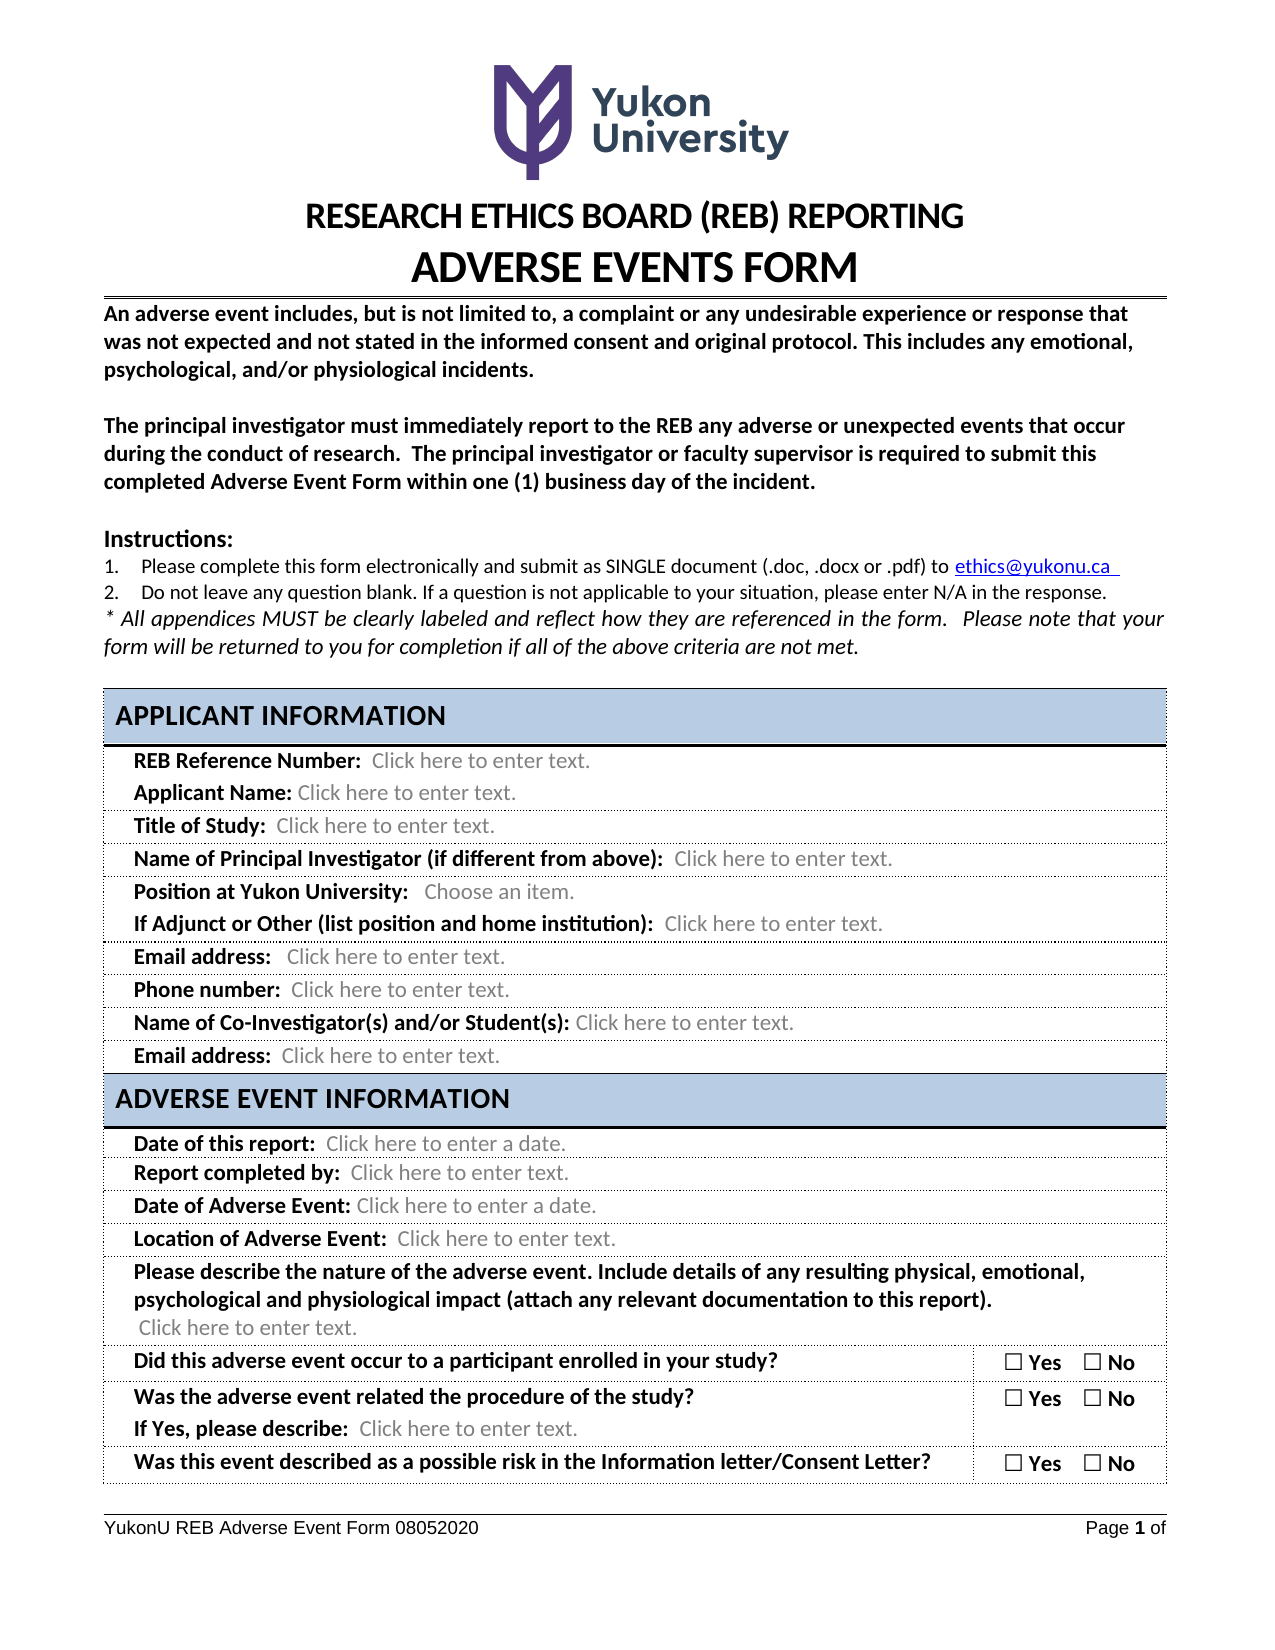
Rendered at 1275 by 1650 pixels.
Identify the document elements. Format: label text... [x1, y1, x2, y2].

table_cell Did this adverse event occur to a participant enrolled in your study? [104, 1345, 973, 1381]
list Do not leave any question blank. If a question is not applicable to your situation, please enter N/A in the response. [103, 579, 1167, 604]
table_cell Location of Adverse Event: [104, 1223, 1166, 1256]
text Instructions: [103, 523, 1167, 553]
table_cell Yes No [974, 1381, 1166, 1446]
table_cell Name of Co-Investigator(s) and/or Student(s): [104, 1007, 1166, 1040]
table_header Applicant Information [104, 689, 1166, 743]
table_cell Please describe the nature of the adverse event. Include details of any resulting physical, emotional, psychological and physiological impact (attach any relevant documentation to this report). [104, 1256, 1166, 1345]
title RESEARCH ETHICS BOARD (REB) REPORTING [103, 192, 1167, 238]
picture [458, 47, 812, 192]
table_cell Phone number: [104, 974, 1166, 1007]
table_cell Title of Study: [104, 810, 1166, 843]
table_cell Yes No [974, 1446, 1166, 1482]
text An adverse event includes, but is not limited to, a complaint or any undesirable experience or response that was not expected and not stated in the informed consent and original protocol. This includes any emotional, psychological, and/or physiological incidents. [103, 299, 1167, 383]
text * All appendices MUST be clearly labeled and reflect how they are referenced in the form. Please note that your form will be returned to you for completion if all of the above criteria are not met. [103, 604, 1167, 660]
table_cell Email address: [104, 941, 1166, 974]
table_cell Was this event described as a possible risk in the Information letter/Consent Letter? [104, 1446, 973, 1482]
table_cell Name of Principal Investigator (if different from above): [104, 843, 1166, 876]
table_cell Applicant Name: [104, 779, 1166, 810]
table_cell Yes No [974, 1345, 1166, 1381]
table_cell Position at Yukon University: If Adjunct or Other (list position and home institution): [104, 876, 1166, 941]
list Please complete this form electronically and submit as SINGLE document (.doc, .docx or .pdf) to ethics@yukonu.ca [103, 553, 1167, 579]
title ADVERSE EVENTS FORM [103, 238, 1167, 299]
table_cell REB Reference Number: [104, 747, 1166, 778]
table_cell Was the adverse event related the procedure of the study? If Yes, please describe: [104, 1381, 973, 1446]
table_cell Report completed by: [104, 1157, 1166, 1190]
table_cell Email address: [104, 1040, 1166, 1073]
table_cell Date of this report: [104, 1129, 1166, 1157]
table_cell Date of Adverse Event: [104, 1190, 1166, 1223]
text The principal investigator must immediately report to the REB any adverse or unexpected events that occur during the conduct of research. The principal investigator or faculty supervisor is required to submit this completed Adverse Event Form within one (1) business day of the incident. [103, 411, 1167, 495]
table_cell Adverse Event Information [104, 1074, 1166, 1126]
